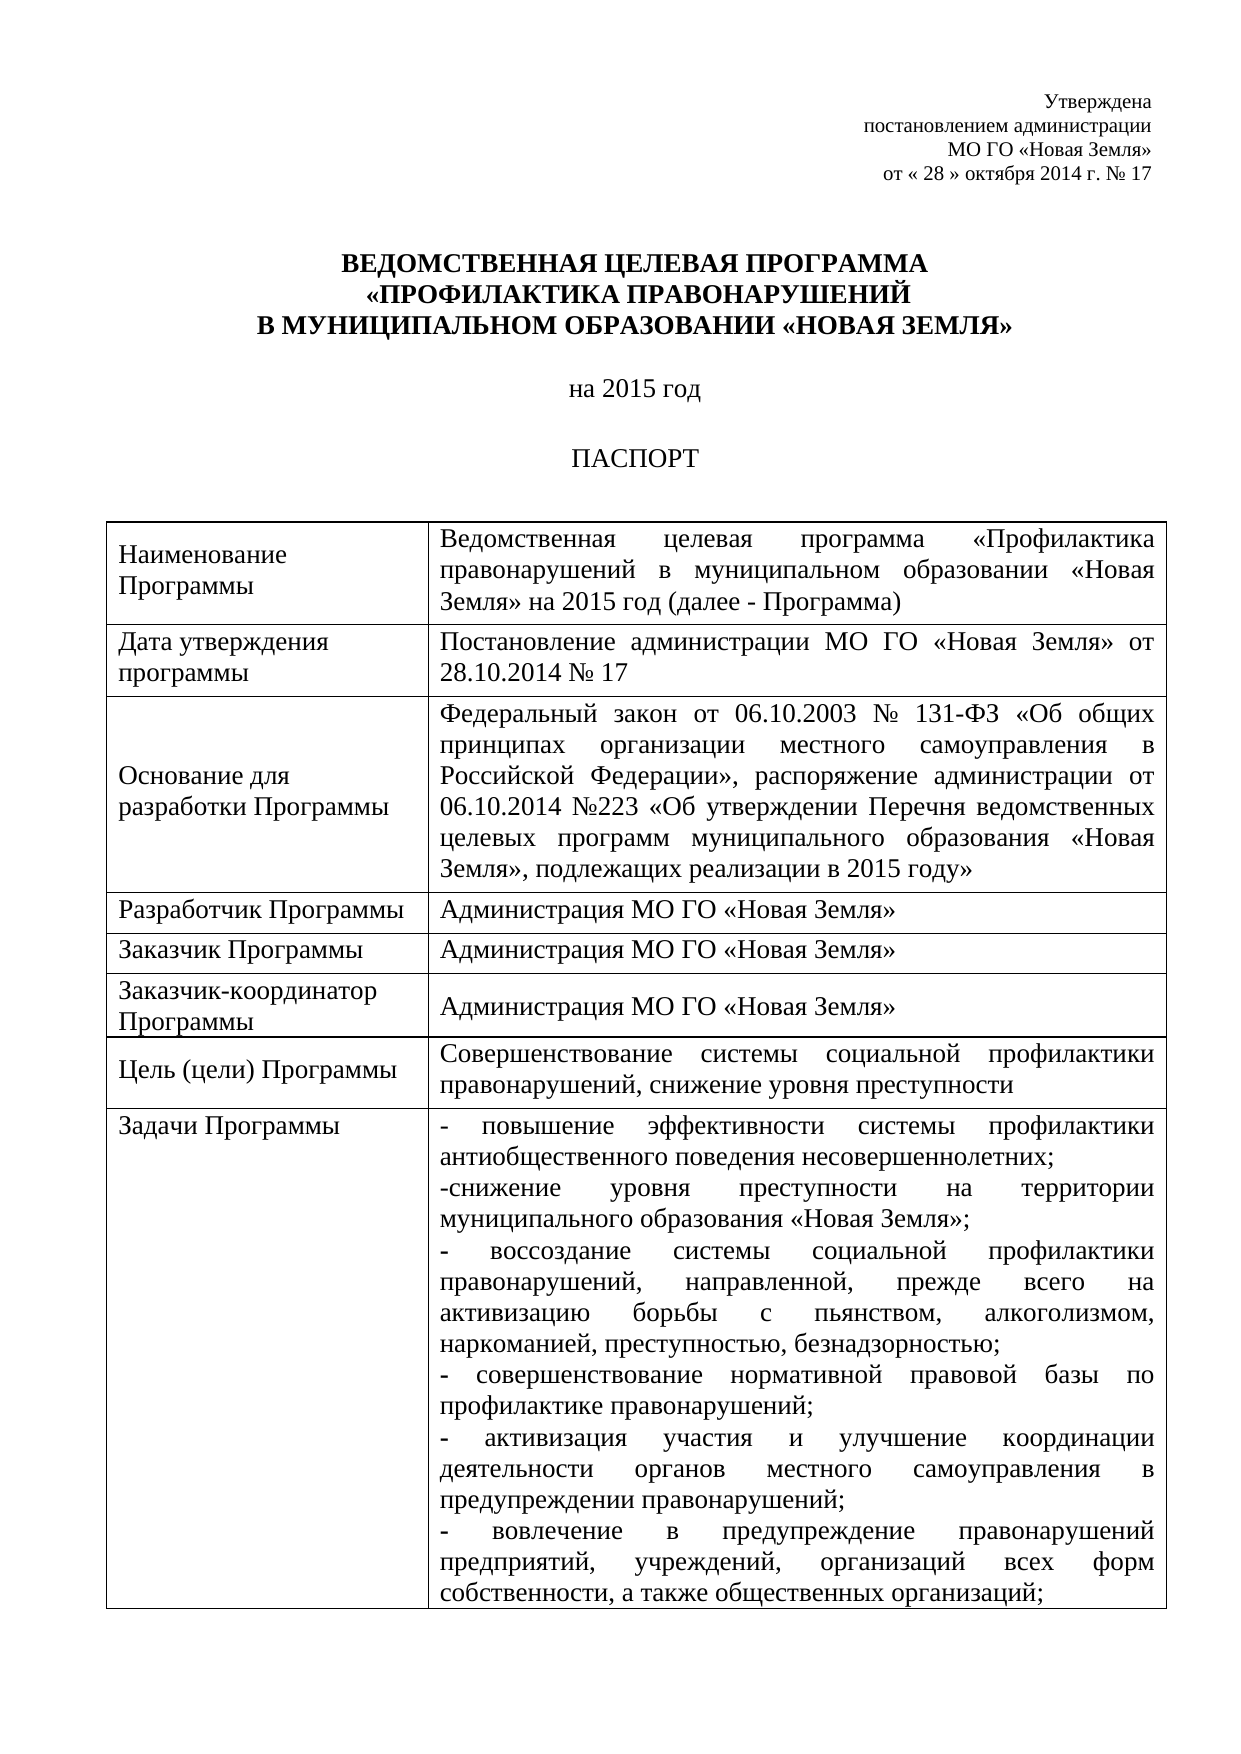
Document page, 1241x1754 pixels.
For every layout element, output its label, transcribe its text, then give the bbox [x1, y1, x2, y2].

table_cell Дата утверждения программы [107, 625, 428, 696]
table_header Ведомственная целевая программа «Профилактика правонарушений в муниципальном образовании «Новая Земля» на 2015 год (далее - Программа) [429, 523, 1166, 624]
table_cell Совершенствование системы социальной профилактики правонарушений, снижение уровня преступности [429, 1038, 1166, 1108]
table_cell Администрация МО ГО «Новая Земля» [429, 934, 1166, 973]
text ПАСПОРТ [118, 442, 1152, 473]
text МО ГО «Новая Земля» [118, 137, 1152, 161]
text постановлением администрации [118, 113, 1152, 137]
table_cell Задачи Программы [107, 1109, 428, 1607]
table_header Наименование Программы [107, 523, 428, 624]
table_cell Основание для разработки Программы [107, 697, 428, 892]
text «ПРОФИЛАКТИКА ПРАВОНАРУШЕНИЙ [118, 278, 1152, 309]
table_cell Разработчик Программы [107, 893, 428, 933]
text В МУНИЦИПАЛЬНОМ ОБРАЗОВАНИИ «НОВАЯ ЗЕМЛЯ» [118, 309, 1152, 341]
text Утверждена [118, 89, 1152, 113]
text ВЕДОМСТВЕННАЯ ЦЕЛЕВАЯ ПРОГРАММА [118, 247, 1152, 278]
table_cell Заказчик-координатор Программы [107, 974, 428, 1036]
table_cell Федеральный закон от 06.10.2003 № 131-ФЗ «Об общих принципах организации местного самоуправления в Российской Федерации», распоряжение администрации от 06.10.2014 №223 «Об утверждении Перечня ведомственных целевых программ муниципального образования «Новая Земля», подлежащих реализации в 2015 году» [429, 697, 1166, 892]
text на 2015 год [118, 372, 1152, 403]
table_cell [429, 1109, 1166, 1607]
table_cell Цель (цели) Программы [107, 1038, 428, 1108]
table_cell Администрация МО ГО «Новая Земля» [429, 893, 1166, 933]
table_cell Постановление администрации МО ГО «Новая Земля» от 28.10.2014 № 17 [429, 625, 1166, 696]
table_cell Администрация МО ГО «Новая Земля» [429, 974, 1166, 1036]
text от « 28 » октября 2014 г. № 17 [118, 161, 1152, 185]
table_cell Заказчик Программы [107, 934, 428, 973]
